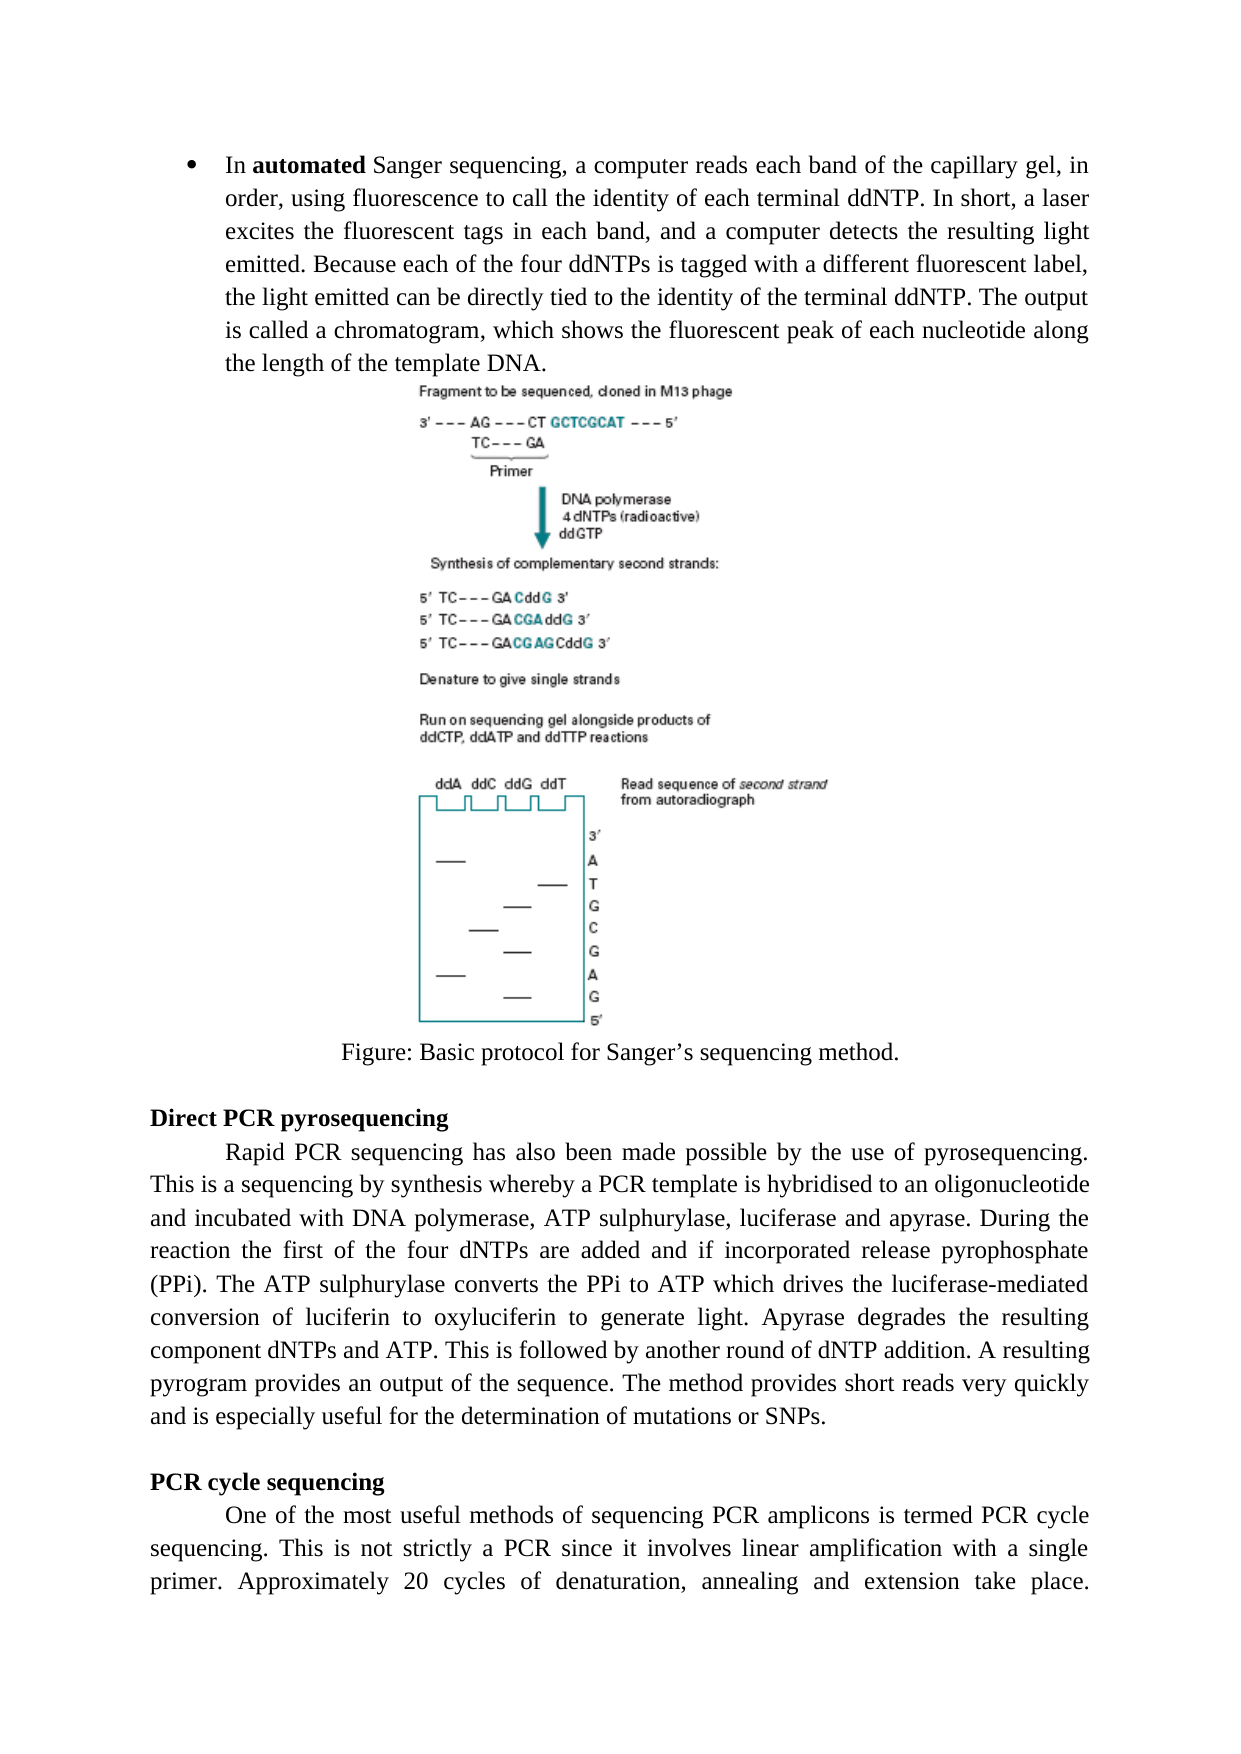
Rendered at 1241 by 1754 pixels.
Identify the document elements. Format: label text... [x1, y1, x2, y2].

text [150, 1500, 1090, 1594]
list In automated Sanger sequencing, a computer reads each band of the capillary gel, in order, using fluorescence to call the identity of each terminal ddNTP. In short, a laser excites the fluorescent tags in each band, and a computer detects the resulting light emitted. Because each of the four ddNTPs is tagged with a different fluorescent label, the light emitted can be directly tied to the identity of the terminal ddNTP. The output is called a chromatogram, which shows the fluorescent peak of each nucleotide along the length of the template DNA. [187, 150, 1090, 377]
text Direct PCR pyrosequencing [150, 1103, 1090, 1132]
text Rapid PCR sequencing has also been made possible by the use of pyrosequencing. This is a sequencing by synthesis whereby a PCR template is hybridised to an oligonucleotide and incubated with DNA polymerase, ATP sulphurylase, luciferase and apyrase. During the reaction the first of the four dNTPs are added and if incorporated release pyrophosphate (PPi). The ATP sulphurylase converts the PPi to ATP which drives the luciferase-mediated conversion of luciferin to oxyluciferin to generate light. Apyrase degrades the resulting component dNTPs and ATP. This is followed by another round of dNTP addition. A resulting pyrogram provides an output of the sequence. The method provides short reads very quickly and is especially useful for the determination of mutations or SNPs. [150, 1137, 1090, 1429]
text Figure: Basic protocol for Sanger’s sequencing method. [150, 1037, 1090, 1066]
text PCR cycle sequencing [150, 1467, 1090, 1496]
